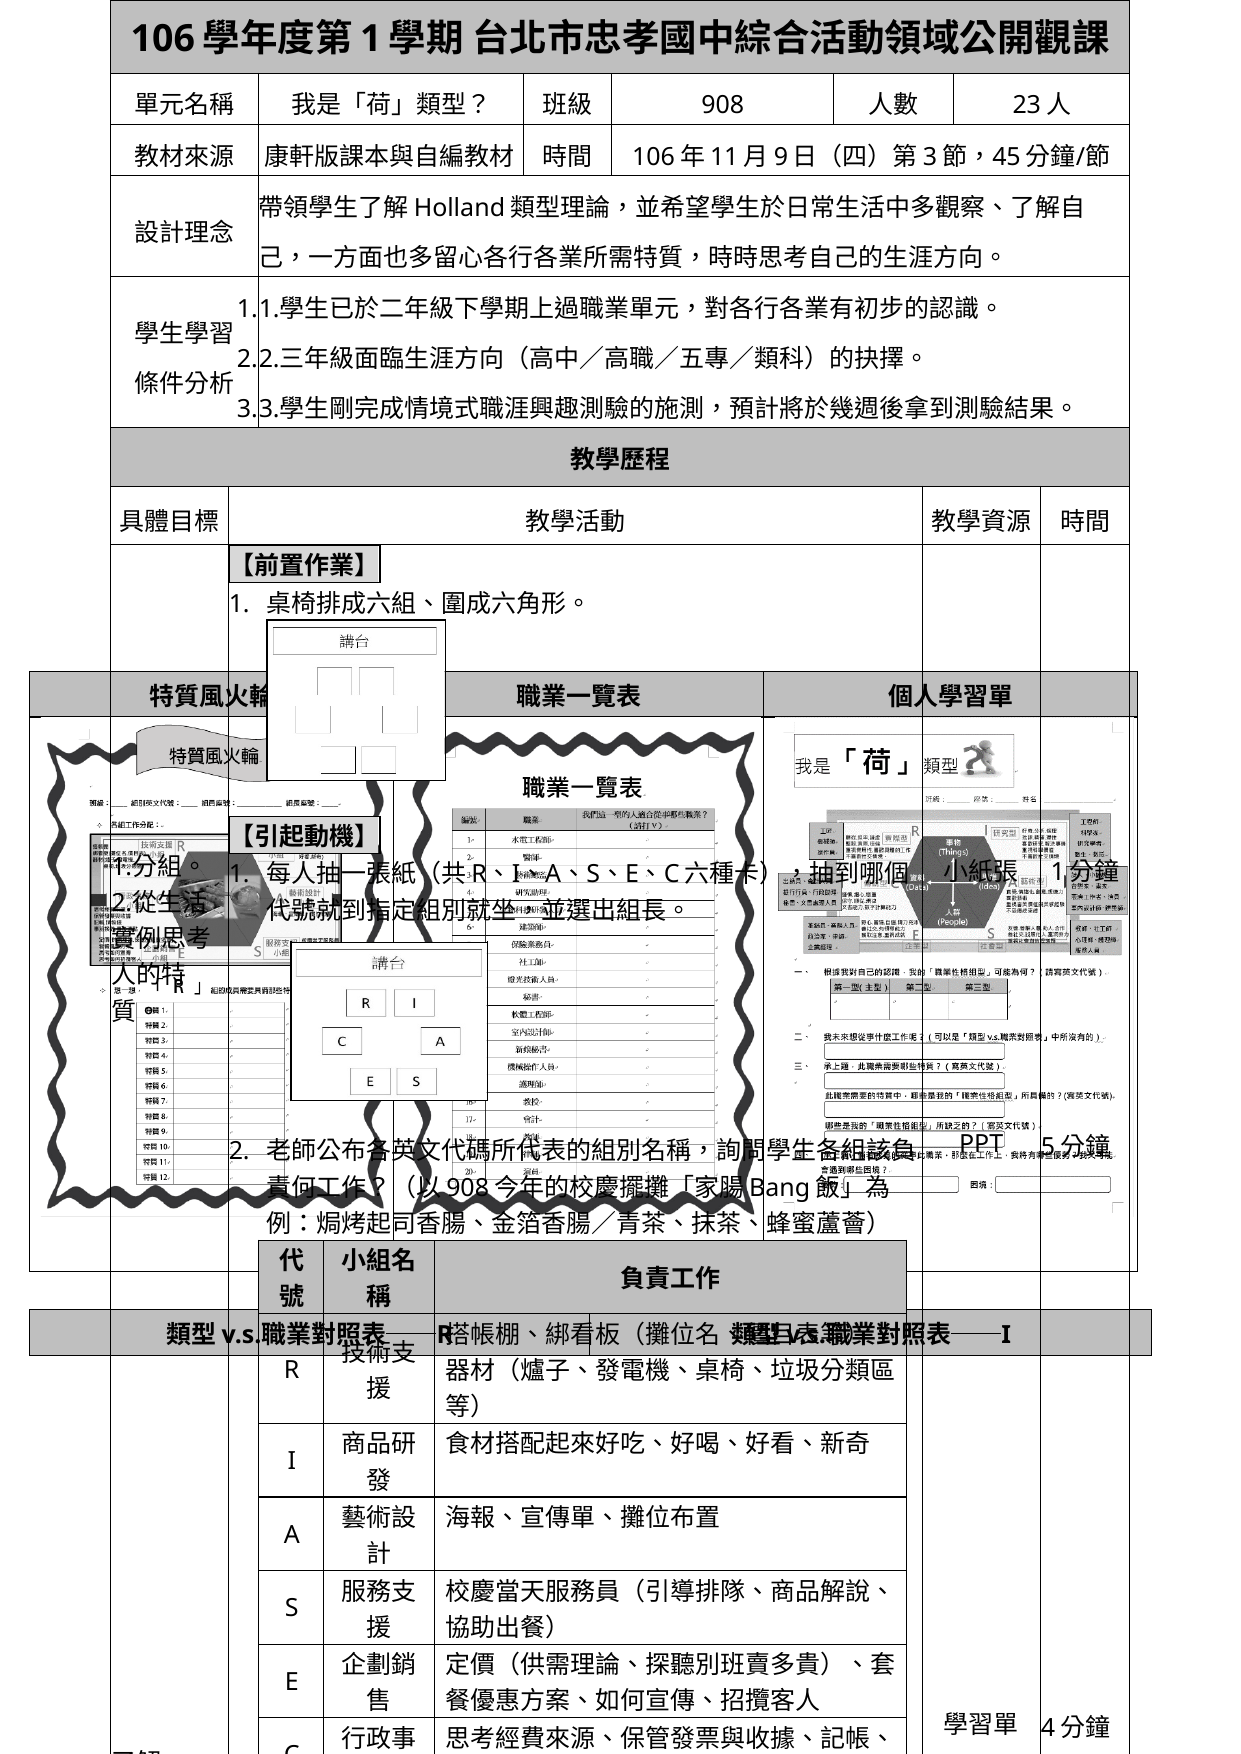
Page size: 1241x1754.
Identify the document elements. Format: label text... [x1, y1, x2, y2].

table_cell 教材來源 [111, 125, 258, 175]
table_cell 教學資源 [923, 487, 1040, 544]
table_header 類型v.s.職業對照表──R [30, 1310, 110, 1355]
table_cell 我是「荷」類型？ [259, 74, 523, 124]
table_cell 帶領學生了解Holland類型理論，並希望學生於日常生活中多觀察、了解自己，一方面也多留心各行各業所需特質，時時思考自己的生涯方向。 [259, 176, 1129, 276]
table_header 106學年度第1學期 台北市忠孝國中綜合活動領域公開觀課 [111, 1, 1129, 73]
table_cell 單元名稱 [111, 74, 258, 124]
table_cell 【前置作業】 桌椅排成六組、圍成六角形。 【引起動機】 每人抽一張紙（共R、I、A、S、E、C六種卡），抽到哪個代號就到指定組別就坐，並選出組長。 老師公布各英文代碼所代表的組別名稱，詢問學生各組該負責何工作？（以908今年的校慶擺攤「家腸Bang飯」為例：焗烤起司香腸、金箔香腸／青茶、抹茶、蜂蜜蘆薈） 【發展活動1】──特質風火輪 全班一起腦力激盪，思考這些分工小組的人需要哪些特質？ 腦力激盪步驟： 各組組長分享該組組員應具備的特質。 教師以投影片補充說明（點出荷倫類型理論、六類型真正名稱、六類型人格特質）。 【發展活動2】──工作大未來 教師發給各組一張「職業一覽表」。（共20個職業，隨機排列，編號1~20） 請各組思考依據Holland的類型論，哪些職業應該歸類在自己的組別的類型中呢？（提示：答案有3~4個）（直接於「職業一覽表」中勾選出來即可） 各組組長回答勾選的職業，教師整理於黑板上。 教師引導： 帶領同學觀看黑板上羅列的結果、公布正確解答。 以投影片補充說明各類型還包括哪些職業，並舉名人為例考驗學生是否理解。 引導學生思考哪些職業是跨類型的？ 點出「許多職業需要不只一種人格特質，若其所需的特質你都擁有，工作起來將會越得心應手、生活越愉快。」 【總結】 根據荷倫類型論，我們的人格特質／職業大致可分成這六種類型。 許多職業是跨類型的，所需特質不只一種。 每人都同時具備六種特質，只是有每種特質的比例多寡不一，而比例最高的前三型稱為你的「職業性格組型」。 在與自己人格特質同類型的職場中，生活才會和諧、快樂。 學生時期的班級分工觀察、了解自己的特質職業的選擇。 【寫學習單】 教師發下學習單並給各組一份「類型v.s.職業對照表」。 學習單內容： 根據我對自己的認識，我的「職業性格組型」可能為何？（比例最高、第二、第三者分別是？）（請寫英文代號） 我未來想從事什麼工作呢？（可以是「類型v.s.職業對照表」中所沒有的） (1)承上題，此職業需要哪些特質？（寫英文代號）(2)此職業需要的特質中，哪些是我的「職業性格組 型」所具備的？(寫英文代號) (3)哪些是我的「職業性格組型」所缺乏的？（寫英 文代號） 承上題，倘若我真的從事此職業，那麼在工作上，我將有哪些優勢？我又可能會遇到哪些困境？ 【分享與回饋】 學生自由發表學習單內容與感想。 請學生猜猜看，班上大多數的同學的主型是什麼類型？猜完後可請學生依照自己學習單上所寫的主型移動到指定組別。 教師預告測驗結果將於之後公布。 [229, 545, 922, 1754]
table_cell 學生學習 條件分析 [111, 277, 258, 427]
table_cell 1.分組。 2.從生活實例思考人的特質。 了解Holland類型理論中各類型的人格特質。 了解Holland類型理論中各類型的職業。 了解Holland類型理論宗旨。 以自己為出發點，思考自己的特質、適合的職業。 分享。 [111, 545, 228, 1754]
table_cell 班級 [524, 74, 611, 124]
table_cell 教學歷程 [111, 428, 1129, 486]
table_cell 時間 [1041, 487, 1129, 544]
table_cell 設計理念 [111, 176, 258, 276]
table_cell 23人 [954, 74, 1129, 124]
table_cell 106年11月9日（四）第3節，45分鐘/節 [612, 125, 1129, 175]
picture [268, 621, 445, 780]
picture [1130, 717, 1134, 1217]
table_cell 1.學生已於二年級下學期上過職業單元，對各行各業有初步的認識。 2.三年級面臨生涯方向（高中／高職／五專／類科）的抉擇。 3.學生剛完成情境式職涯興趣測驗的施測，預計將於幾週後拿到測驗結果。 [259, 277, 1129, 427]
table_cell 小紙張 PPT 學習單 PPT 職業 一覽表 PPT PPT 學習單 [923, 545, 1040, 1754]
table_cell 康軒版課本與自編教材 [259, 125, 523, 175]
table_cell 人數 [834, 74, 953, 124]
table_cell 1分鐘 5分鐘 4分鐘 3分鐘 6分鐘 2分鐘 1分鐘 8分鐘 3分鐘 10分鐘 2分鐘 [1041, 545, 1129, 1754]
table_cell 908 [612, 74, 833, 124]
table_cell 教學活動 [229, 487, 922, 544]
picture [40, 717, 110, 1217]
table_cell 時間 [524, 125, 611, 175]
picture [292, 943, 487, 1100]
table_cell [30, 718, 110, 1271]
table_cell 具體目標 [111, 487, 228, 544]
table_cell [1130, 718, 1137, 1271]
table_header 特質風火輪 [30, 672, 110, 716]
